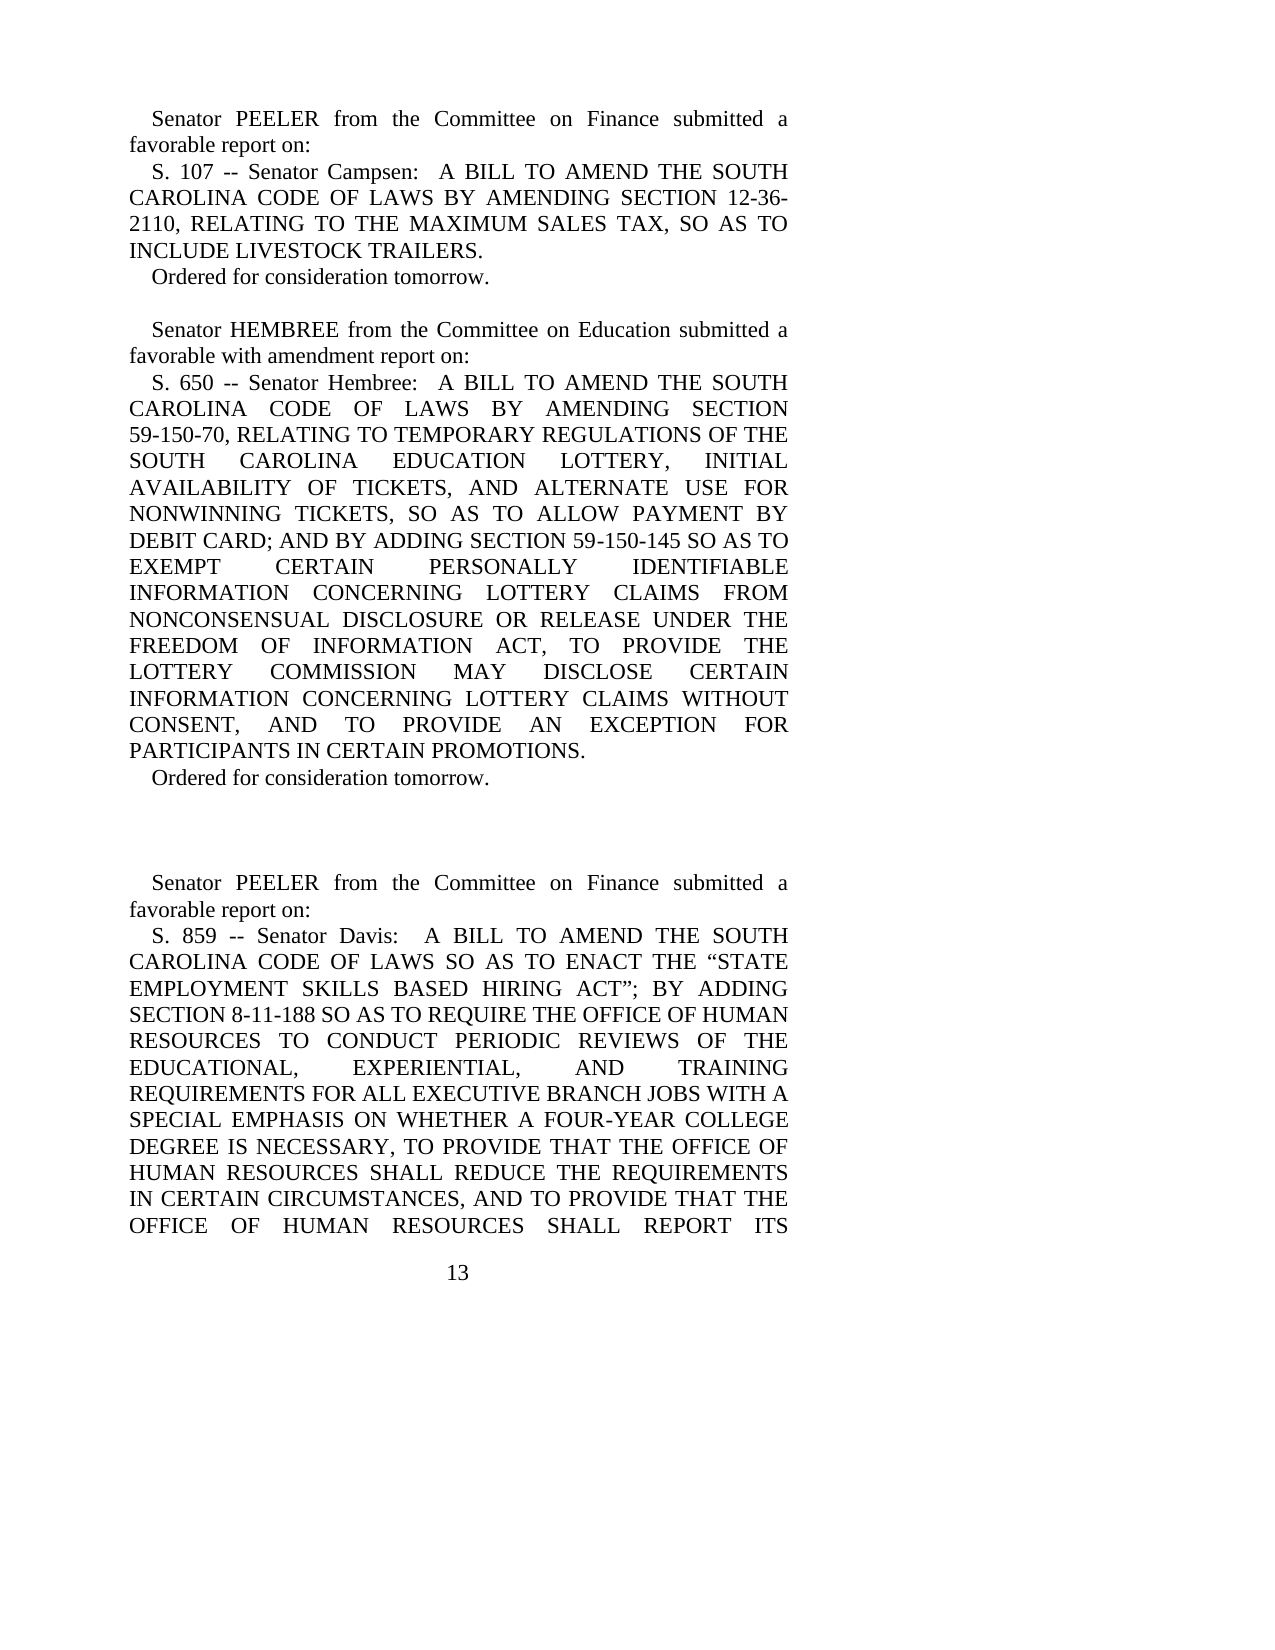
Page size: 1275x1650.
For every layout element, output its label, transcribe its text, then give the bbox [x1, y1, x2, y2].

text S. 107 -- Senator Campsen: A BILL TO AMEND THE SOUTH CAROLINA CODE OF LAWS BY AMENDING SECTION 12-36-2110, RELATING TO THE MAXIMUM SALES TAX, SO AS TO INCLUDE LIVESTOCK TRAILERS. [129, 158, 789, 263]
text Senator PEELER from the Committee on Finance submitted a favorable report on: [129, 869, 789, 922]
text S. 650 -- Senator Hembree: A BILL TO AMEND THE SOUTH CAROLINA CODE OF LAWS BY AMENDING SECTION 59‑150‑70, RELATING TO TEMPORARY REGULATIONS OF THE SOUTH CAROLINA EDUCATION LOTTERY, INITIAL AVAILABILITY OF TICKETS, AND ALTERNATE USE FOR NONWINNING TICKETS, SO AS TO ALLOW PAYMENT BY DEBIT CARD; AND BY ADDING SECTION 59‑150‑145 SO AS TO EXEMPT CERTAIN PERSONALLY IDENTIFIABLE INFORMATION CONCERNING LOTTERY CLAIMS FROM NONCONSENSUAL DISCLOSURE OR RELEASE UNDER THE FREEDOM OF INFORMATION ACT, TO PROVIDE THE LOTTERY COMMISSION MAY DISCLOSE CERTAIN INFORMATION CONCERNING LOTTERY CLAIMS WITHOUT CONSENT, AND TO PROVIDE AN EXCEPTION FOR PARTICIPANTS IN CERTAIN PROMOTIONS. [129, 368, 789, 764]
text Senator HEMBREE from the Committee on Education submitted a favorable with amendment report on: [129, 316, 789, 368]
text Senator PEELER from the Committee on Finance submitted a favorable report on: [129, 105, 789, 158]
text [129, 922, 789, 1238]
text Ordered for consideration tomorrow. [129, 263, 789, 289]
text Ordered for consideration tomorrow. [129, 764, 789, 790]
